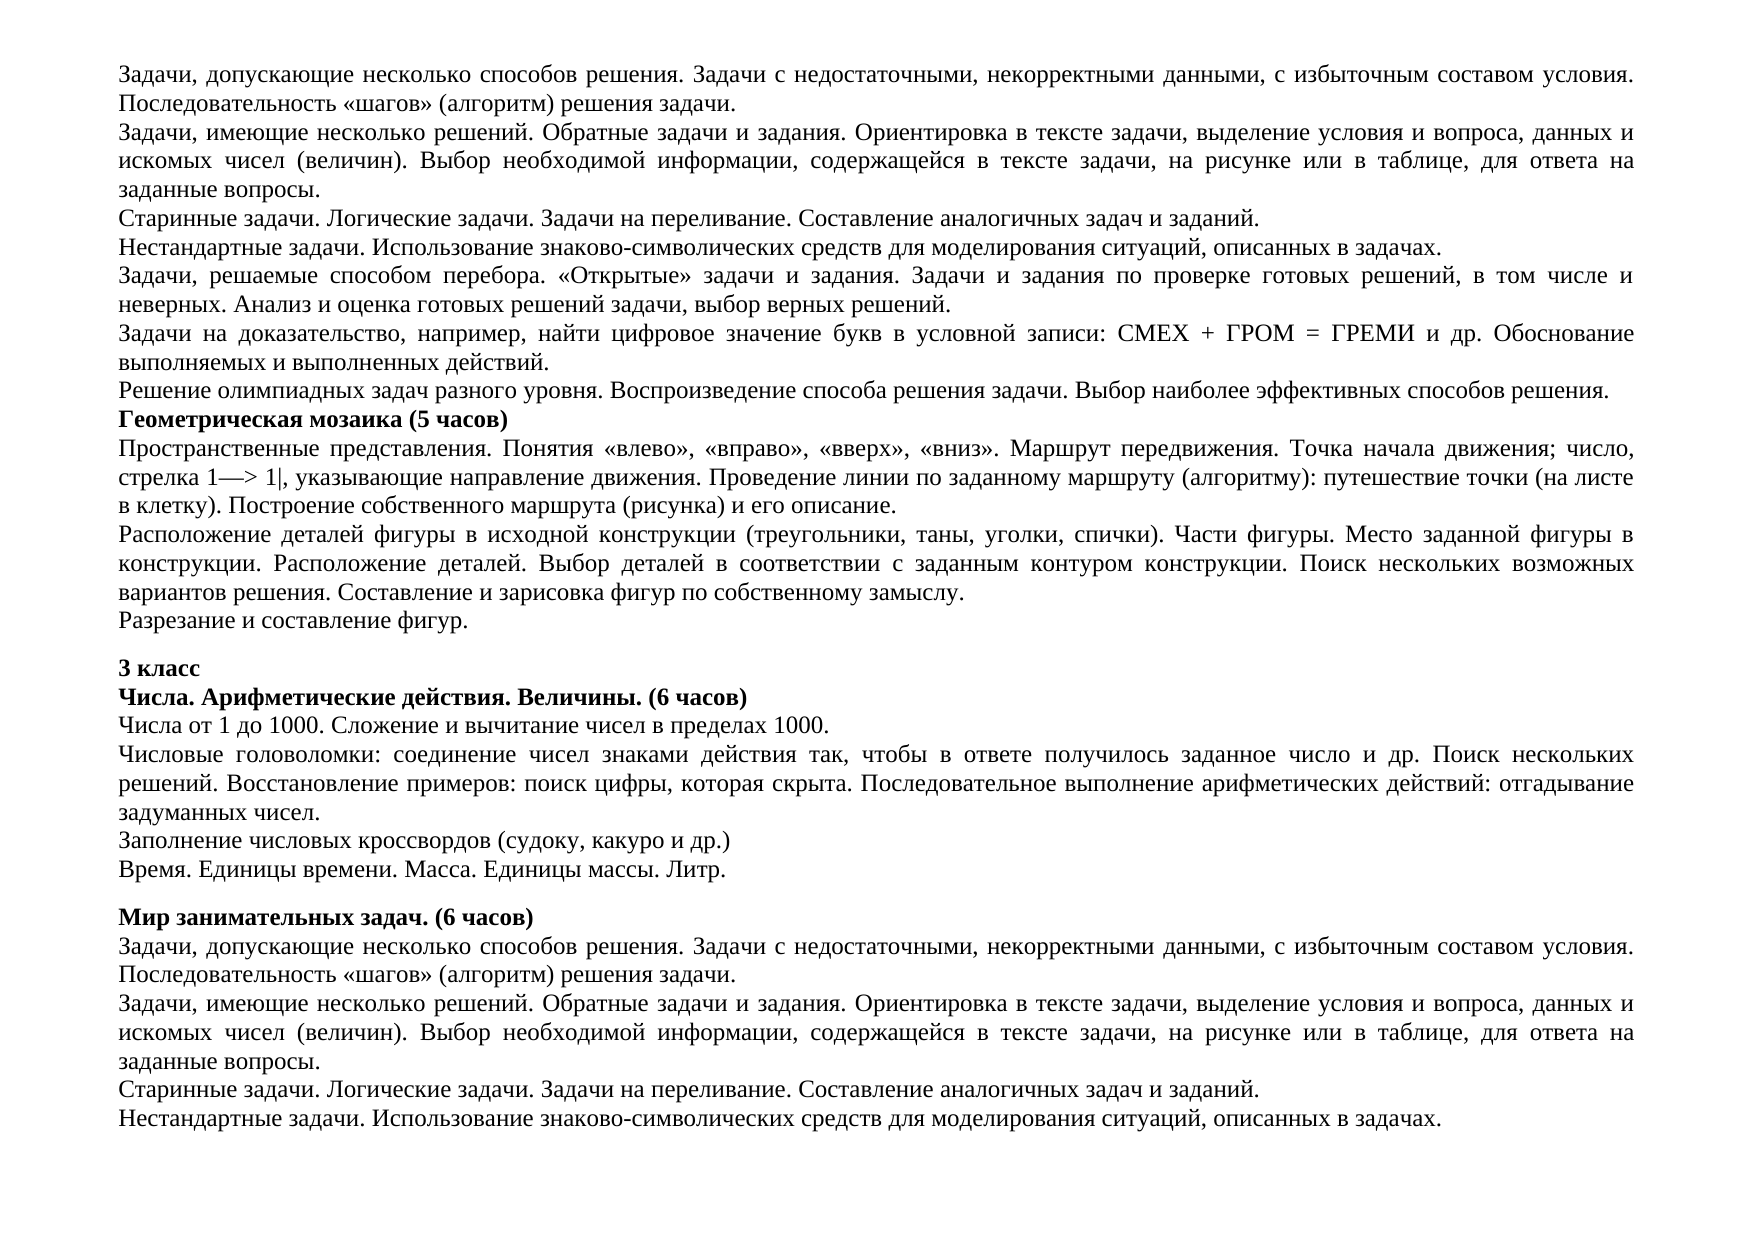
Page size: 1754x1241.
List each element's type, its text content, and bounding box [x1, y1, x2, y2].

text Разрезание и составление фигур. [118, 605, 1636, 634]
text Задачи, имеющие несколько решений. Обратные задачи и задания. Ориентировка в тексте задачи, выделение условия и вопроса, данных и искомых чисел (величин). Выбор необходимой информации, содержащейся в тексте задачи, на рисунке или в таблице, для ответа на заданные вопросы. [118, 988, 1636, 1074]
text Задачи, имеющие несколько решений. Обратные задачи и задания. Ориентировка в тексте задачи, выделение условия и вопроса, данных и искомых чисел (величин). Выбор необходимой информации, содержащейся в тексте задачи, на рисунке или в таблице, для ответа на заданные вопросы. [118, 117, 1636, 203]
text Мир занимательных задач. (6 часов) [118, 902, 1636, 931]
text Задачи на доказательство, например, найти цифровое значение букв в условной записи: СМЕХ + ГРОМ = ГРЕМИ и др. Обоснование выполняемых и выполненных действий. [118, 318, 1636, 375]
text Пространственные представления. Понятия «влево», «вправо», «вверх», «вниз». Маршрут передвижения. Точка начала движения; число, стрелка 1—> 1|, указывающие направление движения. Проведение линии по заданному маршруту (алгоритму): путешествие точки (на листе в клетку). Построение собственного маршрута (рисунка) и его описание. [118, 433, 1636, 519]
text Нестандартные задачи. Использование знаково-символических средств для моделирования ситуаций, описанных в задачах. [118, 1103, 1636, 1132]
text Числа от 1 до 1000. Сложение и вычитание чисел в пределах 1000. [118, 711, 1636, 739]
text Решение олимпиадных задач разного уровня. Воспроизведение способа решения задачи. Выбор наиболее эффективных способов решения. [118, 375, 1636, 404]
text Задачи, допускающие несколько способов решения. Задачи с недостаточными, некорректными данными, с избыточным составом условия. Последовательность «шагов» (алгоритм) решения задачи. [118, 931, 1636, 988]
text Старинные задачи. Логические задачи. Задачи на переливание. Составление аналогичных задач и заданий. [118, 203, 1636, 232]
text Задачи, допускающие несколько способов решения. Задачи с недостаточными, некорректными данными, с избыточным составом условия. Последовательность «шагов» (алгоритм) решения задачи. [118, 59, 1636, 117]
text Геометрическая мозаика (5 часов) [118, 404, 1636, 433]
text Старинные задачи. Логические задачи. Задачи на переливание. Составление аналогичных задач и заданий. [118, 1074, 1636, 1103]
text Нестандартные задачи. Использование знаково-символических средств для моделирования ситуаций, описанных в задачах. [118, 232, 1636, 260]
text 3 класс [118, 653, 1636, 682]
text Расположение деталей фигуры в исходной конструкции (треугольники, таны, уголки, спички). Части фигуры. Место заданной фигуры в конструкции. Расположение деталей. Выбор деталей в соответствии с заданным контуром конструкции. Поиск нескольких возможных вариантов решения. Составление и зарисовка фигур по собственному замыслу. [118, 519, 1636, 605]
text Числа. Арифметические действия. Величины. (6 часов) [118, 682, 1636, 711]
text Числовые головоломки: соединение чисел знаками действия так, чтобы в ответе получилось заданное число и др. Поиск нескольких решений. Восстановление примеров: поиск цифры, которая скрыта. Последовательное выполнение арифметических действий: отгадывание задуманных чисел. [118, 739, 1636, 826]
text Время. Единицы времени. Масса. Единицы массы. Литр. [118, 854, 1636, 883]
text Заполнение числовых кроссвордов (судоку, какуро и др.) [118, 826, 1636, 854]
text Задачи, решаемые способом перебора. «Открытые» задачи и задания. Задачи и задания по проверке готовых решений, в том числе и неверных. Анализ и оценка готовых решений задачи, выбор верных решений. [118, 260, 1636, 318]
